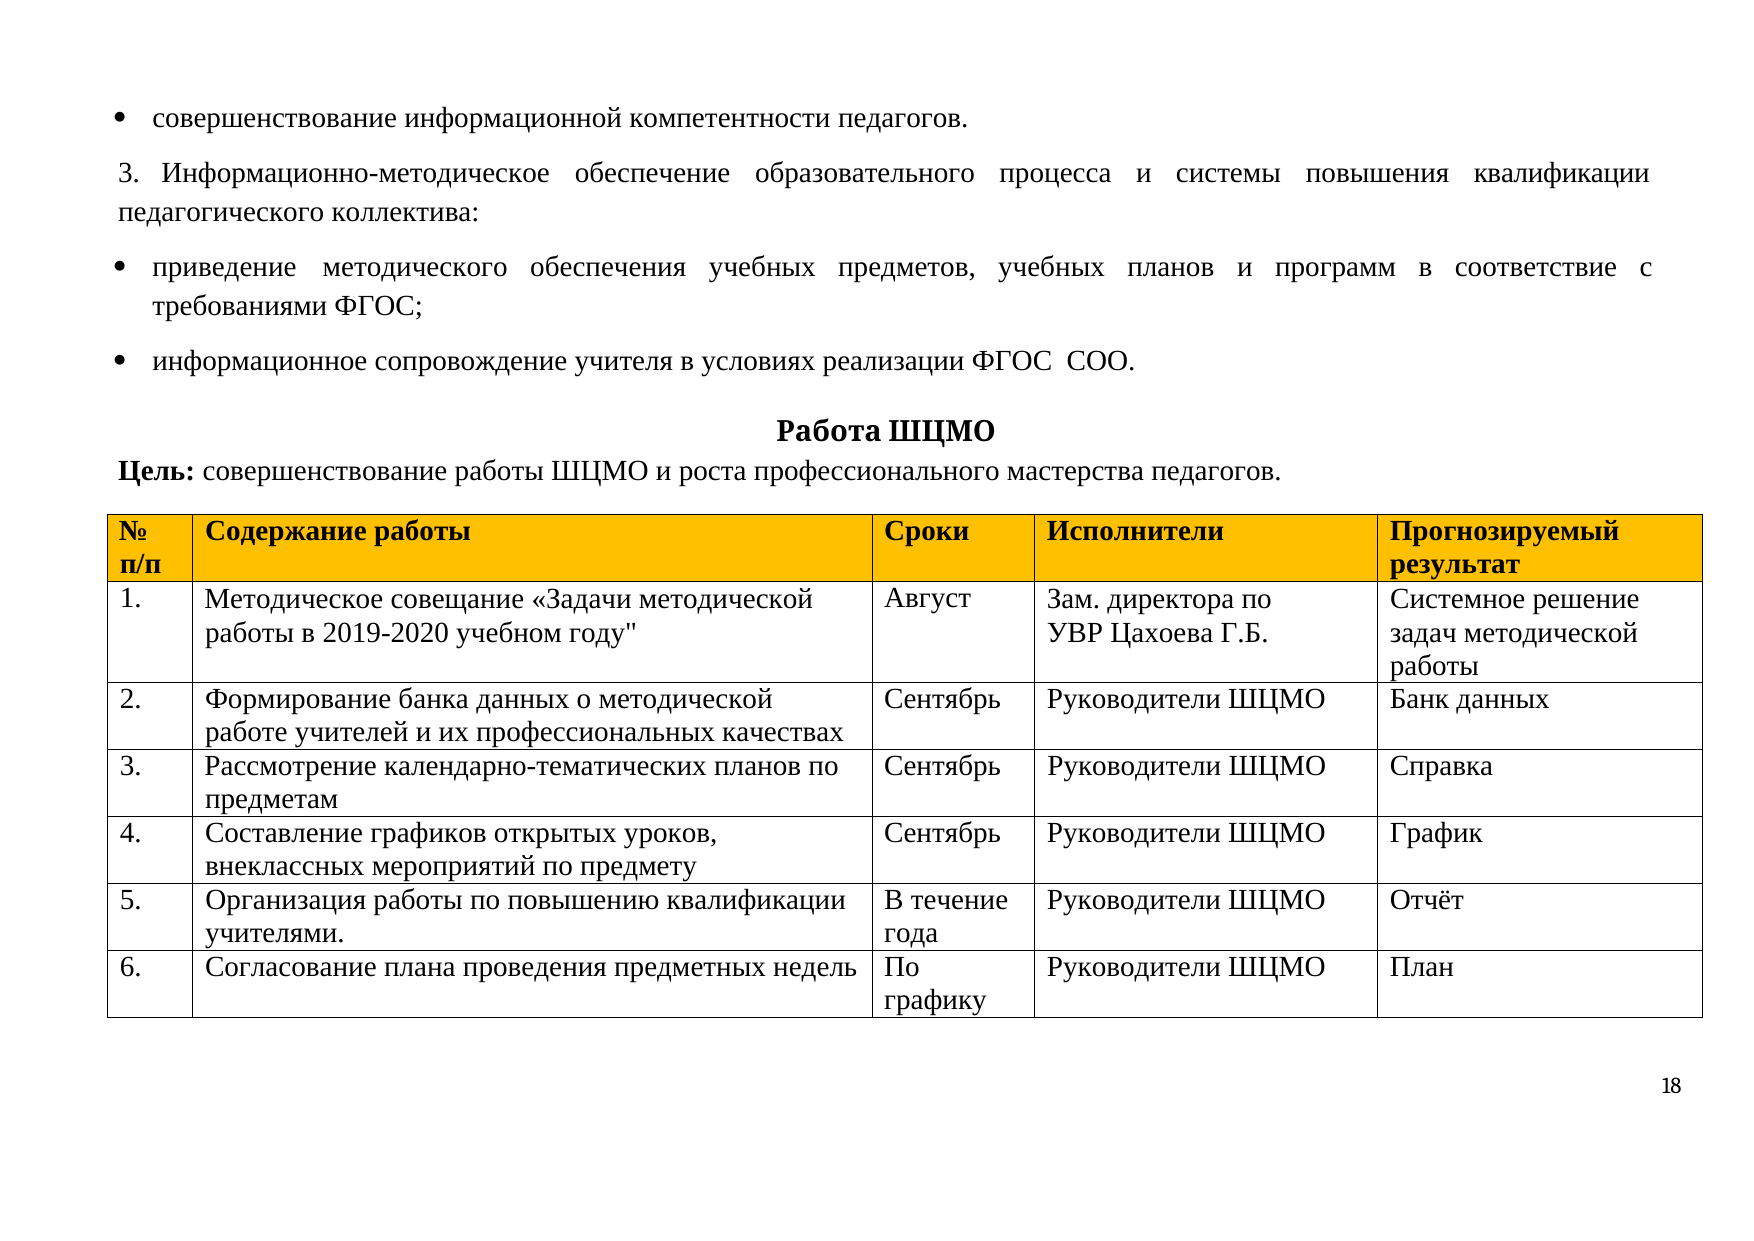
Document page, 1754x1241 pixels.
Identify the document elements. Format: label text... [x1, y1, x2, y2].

table_cell По графику [873, 951, 1034, 1017]
text Цель: совершенствование работы ШЦМО и роста профессионального мастерства педагогов. [118, 453, 1681, 487]
table_cell Сентябрь [873, 750, 1034, 816]
table_header Сроки [873, 515, 1034, 581]
table_cell 3. [108, 750, 192, 816]
table_cell 4. [108, 817, 192, 883]
table_cell Рассмотрение календарно-тематических планов по предметам [193, 750, 872, 816]
table_header № п/п [108, 515, 192, 581]
table_cell 1. [108, 582, 192, 682]
table_header Прогнозируемый результат [1378, 515, 1702, 581]
table_cell Сентябрь [873, 817, 1034, 883]
table_cell Справка [1378, 750, 1702, 816]
table_header Содержание работы [193, 515, 872, 581]
table_cell 6. [108, 951, 192, 1017]
table_cell Банк данных [1378, 683, 1702, 748]
table_cell В течение года [873, 884, 1034, 950]
table_cell Руководители ШЦМО [1035, 951, 1377, 1017]
table_cell Системное решение задач методической работы [1378, 582, 1702, 682]
list информационное сопровождение учителя в условиях реализации ФГОС СОО. [114, 343, 1681, 377]
table_cell Формирование банка данных о методической работе учителей и их профессиональных качествах [193, 683, 872, 748]
table_cell Организация работы по повышению квалификации учителями. [193, 884, 872, 950]
table_cell Методическое совещание «Задачи методической работы в 2019-2020 учебном году" [193, 582, 872, 682]
table_cell Зам. директора по УВР Цахоева Г.Б. [1035, 582, 1377, 682]
table_cell Сентябрь [873, 683, 1034, 748]
list совершенствование информационной компетентности педагогов. [114, 100, 1681, 134]
table_cell Руководители ШЦМО [1035, 683, 1377, 748]
table_cell 5. [108, 884, 192, 950]
table_cell Согласование плана проведения предметных недель [193, 951, 872, 1017]
table_cell График [1378, 817, 1702, 883]
table_cell Руководители ШЦМО [1035, 884, 1377, 950]
table_cell Составление графиков открытых уроков, внеклассных мероприятий по предмету [193, 817, 872, 883]
table_cell Отчёт [1378, 884, 1702, 950]
table_cell 2. [108, 683, 192, 748]
table_header Исполнители [1035, 515, 1377, 581]
table_cell План [1378, 951, 1702, 1017]
table_cell Руководители ШЦМО [1035, 817, 1377, 883]
table_cell Август [873, 582, 1034, 682]
list приведение методического обеспечения учебных предметов, учебных планов и программ в соответствие с требованиями ФГОС; [114, 249, 1653, 321]
text Работа ШЦМО [374, 415, 1397, 449]
table_cell Руководители ШЦМО [1035, 750, 1377, 816]
list Информационно-методическое обеспечение образовательного процесса и системы повышения квалификации педагогического коллектива: [118, 155, 1653, 227]
